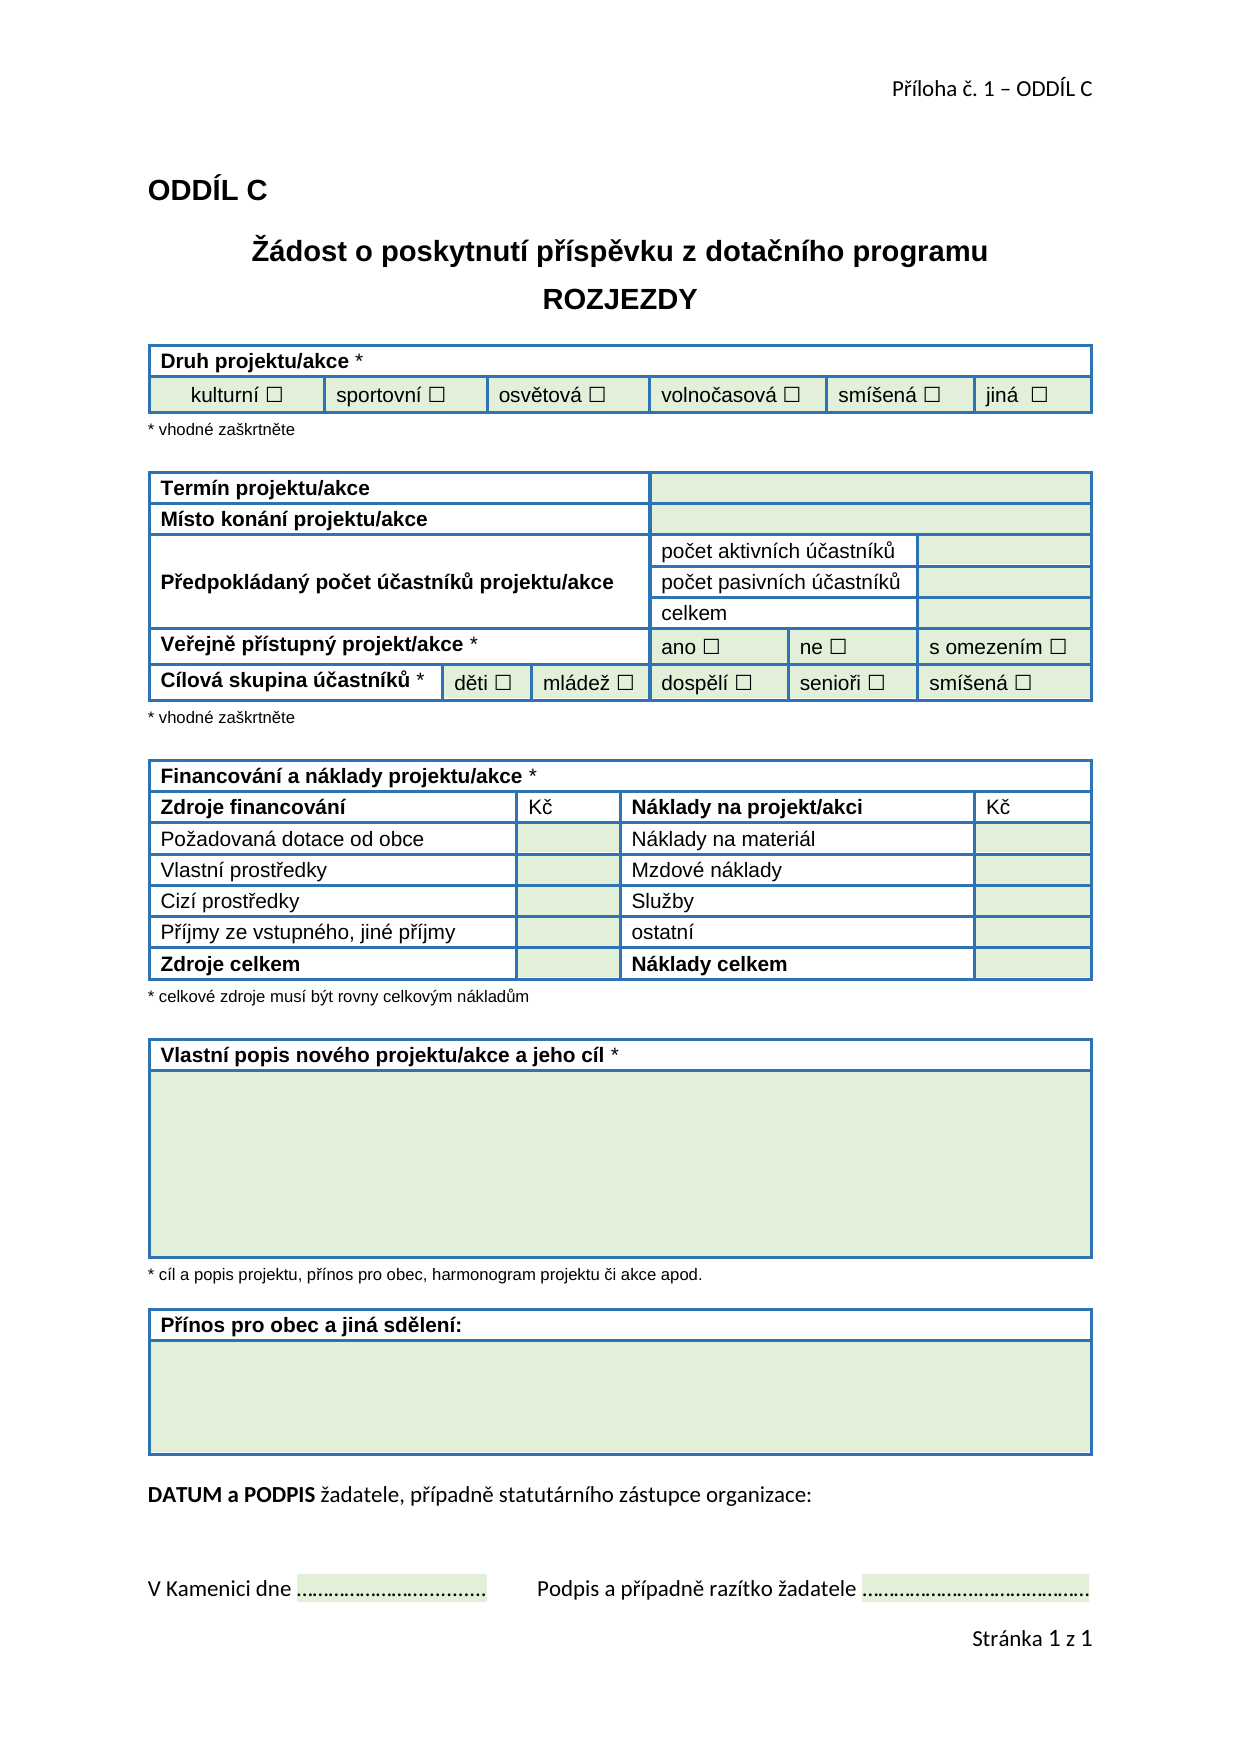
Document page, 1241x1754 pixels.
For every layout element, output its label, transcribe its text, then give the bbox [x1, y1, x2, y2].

table_cell Kč [518, 793, 619, 821]
table_cell [919, 568, 1090, 596]
text DATUM a PODPIS žadatele, případně statutárního zástupce organizace: [148, 1481, 1093, 1508]
table_cell [518, 856, 619, 884]
text * vhodné zaškrtněte [148, 708, 1093, 727]
table_header [652, 474, 1090, 502]
table_cell Příjmy ze vstupného, jiné příjmy [151, 918, 515, 946]
table_cell [919, 599, 1090, 627]
table_cell [652, 505, 1090, 533]
table_cell [151, 1072, 1090, 1256]
table_cell mládež [533, 666, 648, 698]
table_cell Náklady na projekt/akci [622, 793, 973, 821]
table_cell Služby [622, 887, 973, 915]
table_cell [976, 949, 1090, 977]
table_cell Veřejně přístupný projekt/akce * [151, 630, 648, 663]
table_cell s omezením [919, 630, 1090, 663]
table_cell počet aktivních účastníků [652, 536, 916, 564]
text V Kamenici dne ……………………........... Podpis a případně razítko žadatele ………………….………………… [487, 1574, 862, 1602]
table_cell senioři [790, 666, 916, 698]
table_cell Zdroje celkem [151, 949, 515, 977]
text Žádost o poskytnutí příspěvku z dotačního programu [148, 234, 1093, 267]
table_cell [976, 887, 1090, 915]
table_cell Kč [976, 793, 1090, 821]
table_cell dospělí [652, 666, 787, 698]
table_cell Předpokládaný počet účastníků projektu/akce [151, 536, 648, 627]
table_cell smíšená [828, 378, 973, 411]
table_cell Cizí prostředky [151, 887, 515, 915]
table_cell jiná [976, 378, 1090, 411]
table_cell [976, 856, 1090, 884]
table_cell celkem [652, 599, 916, 627]
table_cell [151, 1342, 1090, 1452]
text * cíl a popis projektu, přínos pro obec, harmonogram projektu či akce apod. [148, 1265, 1093, 1284]
table_cell volnočasová [651, 378, 825, 411]
table_cell Cílová skupina účastníků * [151, 666, 441, 698]
table_cell [518, 824, 619, 852]
table_cell Vlastní prostředky [151, 856, 515, 884]
table_cell [919, 536, 1090, 564]
table_cell Požadovaná dotace od obce [151, 824, 515, 852]
table_cell Zdroje financování [151, 793, 515, 821]
table_header Přínos pro obec a jiná sdělení: [151, 1311, 1090, 1339]
text * vhodné zaškrtněte [148, 420, 1093, 439]
table_cell [976, 824, 1090, 852]
table_cell osvětová [489, 378, 648, 411]
table_header Termín projektu/akce [151, 474, 648, 502]
table_cell ne [790, 630, 916, 663]
table_cell ostatní [622, 918, 973, 946]
table_cell počet pasivních účastníků [652, 568, 916, 596]
table_header Druh projektu/akce * [151, 347, 1090, 375]
table_cell Náklady celkem [622, 949, 973, 977]
text ROZJEZDY [148, 282, 1093, 316]
table_header Financování a náklady projektu/akce * [151, 762, 1090, 790]
table_cell [518, 949, 619, 977]
table_cell kulturní [151, 378, 323, 411]
text ODDÍL C [148, 173, 1093, 206]
table_cell [518, 887, 619, 915]
table_cell Náklady na materiál [622, 824, 973, 852]
text * celkové zdroje musí být rovny celkovým nákladům [148, 987, 1093, 1006]
table_cell děti [444, 666, 530, 698]
table_cell ano [652, 630, 787, 663]
table_cell Místo konání projektu/akce [151, 505, 648, 533]
table_cell [976, 918, 1090, 946]
table_cell smíšená [919, 666, 1090, 698]
table_cell Mzdové náklady [622, 856, 973, 884]
table_header Vlastní popis nového projektu/akce a jeho cíl * [151, 1041, 1090, 1069]
table_cell [518, 918, 619, 946]
table_cell sportovní [326, 378, 486, 411]
